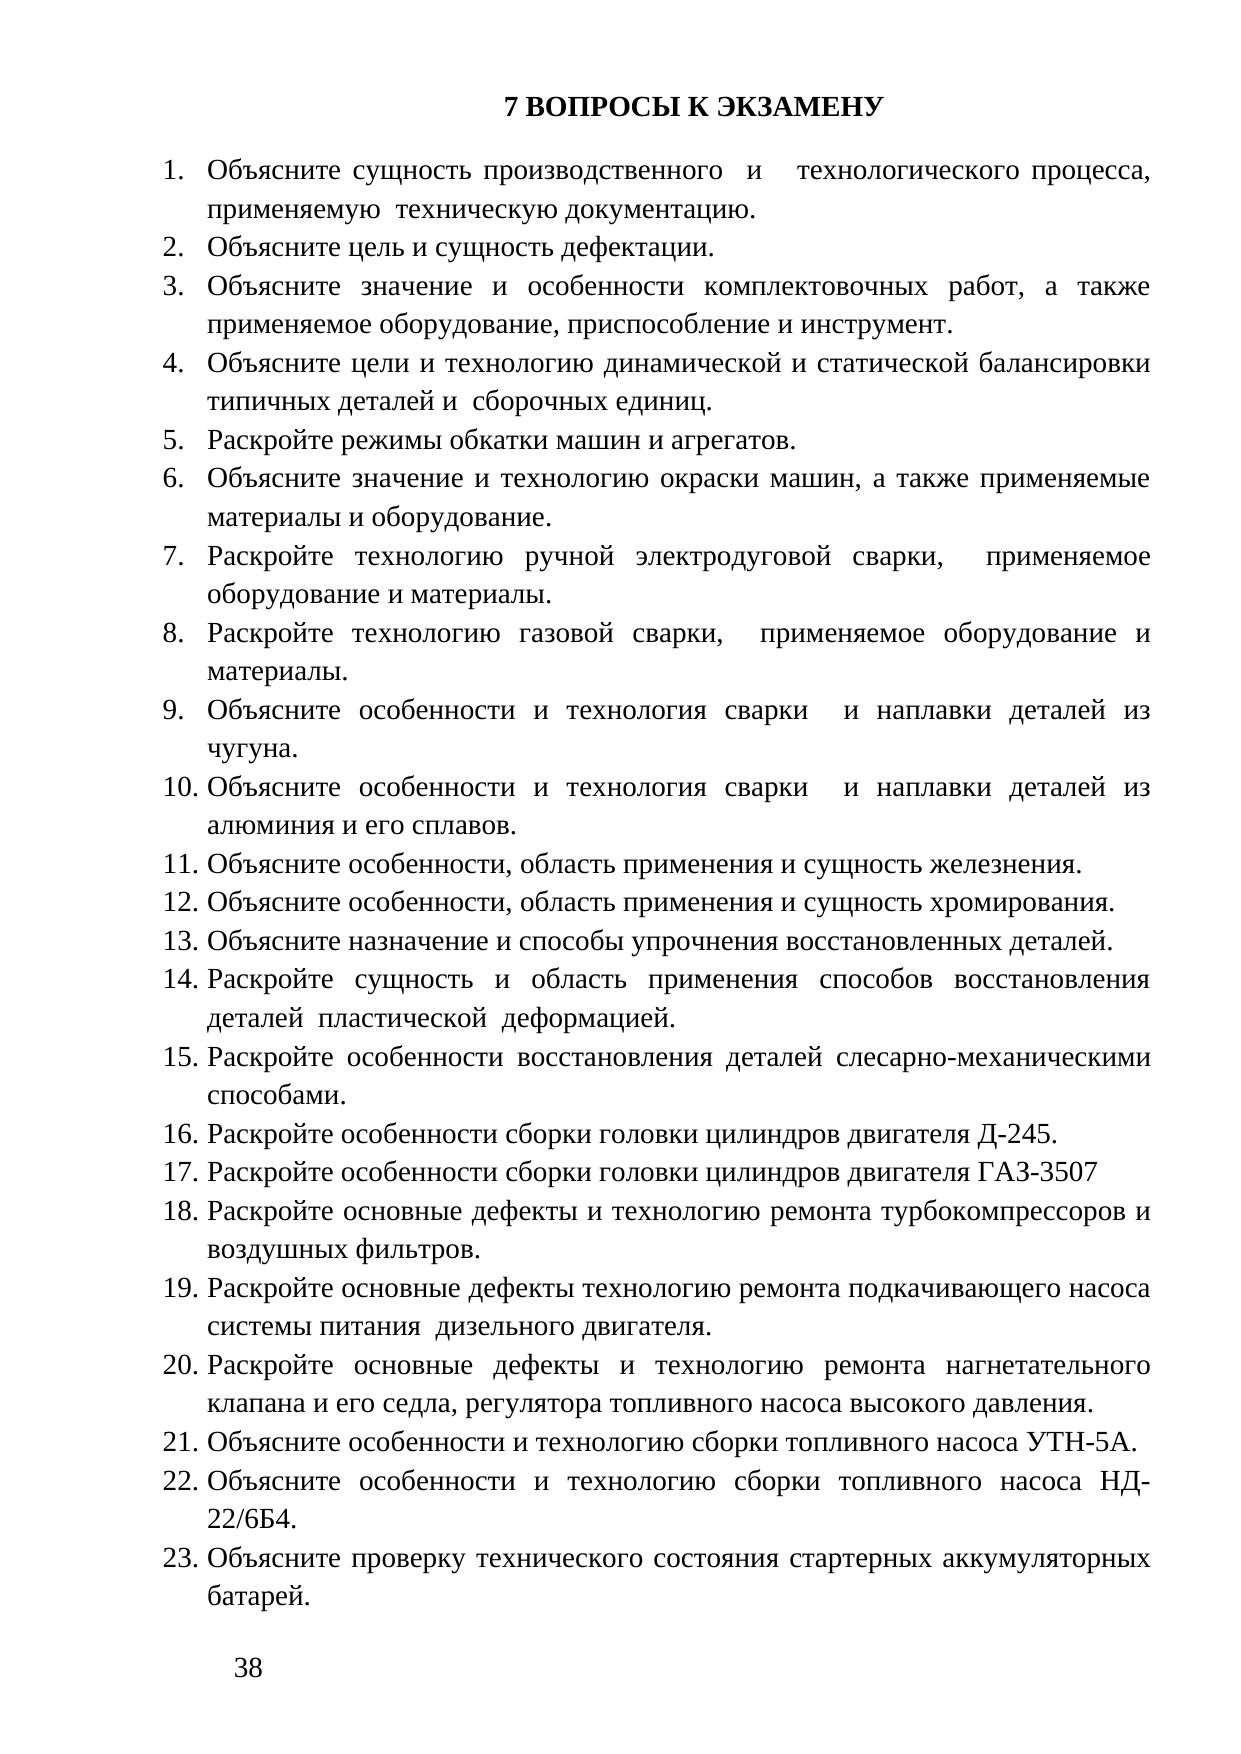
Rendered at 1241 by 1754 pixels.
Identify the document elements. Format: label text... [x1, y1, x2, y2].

text 7 ВОПРОСЫ К ЭКЗАМЕНУ [162, 89, 1152, 122]
list Раскройте сущность и область применения способов восстановления деталей пластической деформацией. [162, 962, 1152, 1034]
list Раскройте технологию газовой сварки, применяемое оборудование и материалы. [162, 615, 1152, 687]
list Объясните особенности и технология сварки и наплавки деталей из алюминия и его сплавов. [162, 769, 1152, 841]
list Объясните цели и технологию динамической и статической балансировки типичных деталей и сборочных единиц. [162, 345, 1152, 417]
list Объясните значение и особенности комплектовочных работ, а также применяемое оборудование, приспособление и инструмент. [162, 268, 1152, 340]
list Объясните особенности, область применения и сущность хромирования. [162, 884, 1152, 918]
list Объясните особенности, область применения и сущность железнения. [162, 846, 1152, 879]
list Объясните назначение и способы упрочнения восстановленных деталей. [162, 923, 1152, 957]
list Раскройте основные дефекты и технологию ремонта турбокомпрессоров и воздушных фильтров. [162, 1193, 1152, 1265]
list Объясните особенности и технологию сборки топливного насоса УТН-5А. [162, 1424, 1152, 1458]
list Объясните особенности и технологию сборки топливного насоса НД-22/6Б4. [162, 1463, 1152, 1535]
list Раскройте особенности сборки головки цилиндров двигателя Д-245. [162, 1116, 1152, 1149]
list Раскройте особенности восстановления деталей слесарно-механическими способами. [162, 1039, 1152, 1111]
list Раскройте основные дефекты и технологию ремонта нагнетательного клапана и его седла, регулятора топливного насоса высокого давления. [162, 1347, 1152, 1419]
list Объясните цель и сущность дефектации. [162, 229, 1152, 263]
list Объясните особенности и технология сварки и наплавки деталей из чугуна. [162, 692, 1152, 764]
list Объясните проверку технического состояния стартерных аккумуляторных батарей. [162, 1540, 1152, 1612]
list Раскройте технологию ручной электродуговой сварки, применяемое оборудование и материалы. [162, 538, 1152, 610]
list Раскройте режимы обкатки машин и агрегатов. [162, 422, 1152, 456]
list Раскройте особенности сборки головки цилиндров двигателя ГАЗ-3507 [162, 1154, 1152, 1188]
list Раскройте основные дефекты технологию ремонта подкачивающего насоса системы питания дизельного двигателя. [162, 1270, 1152, 1342]
list Объясните значение и технологию окраски машин, а также применяемые материалы и оборудование. [162, 461, 1152, 533]
list Объясните сущность производственного и технологического процесса, применяемую техническую документацию. [162, 152, 1152, 224]
